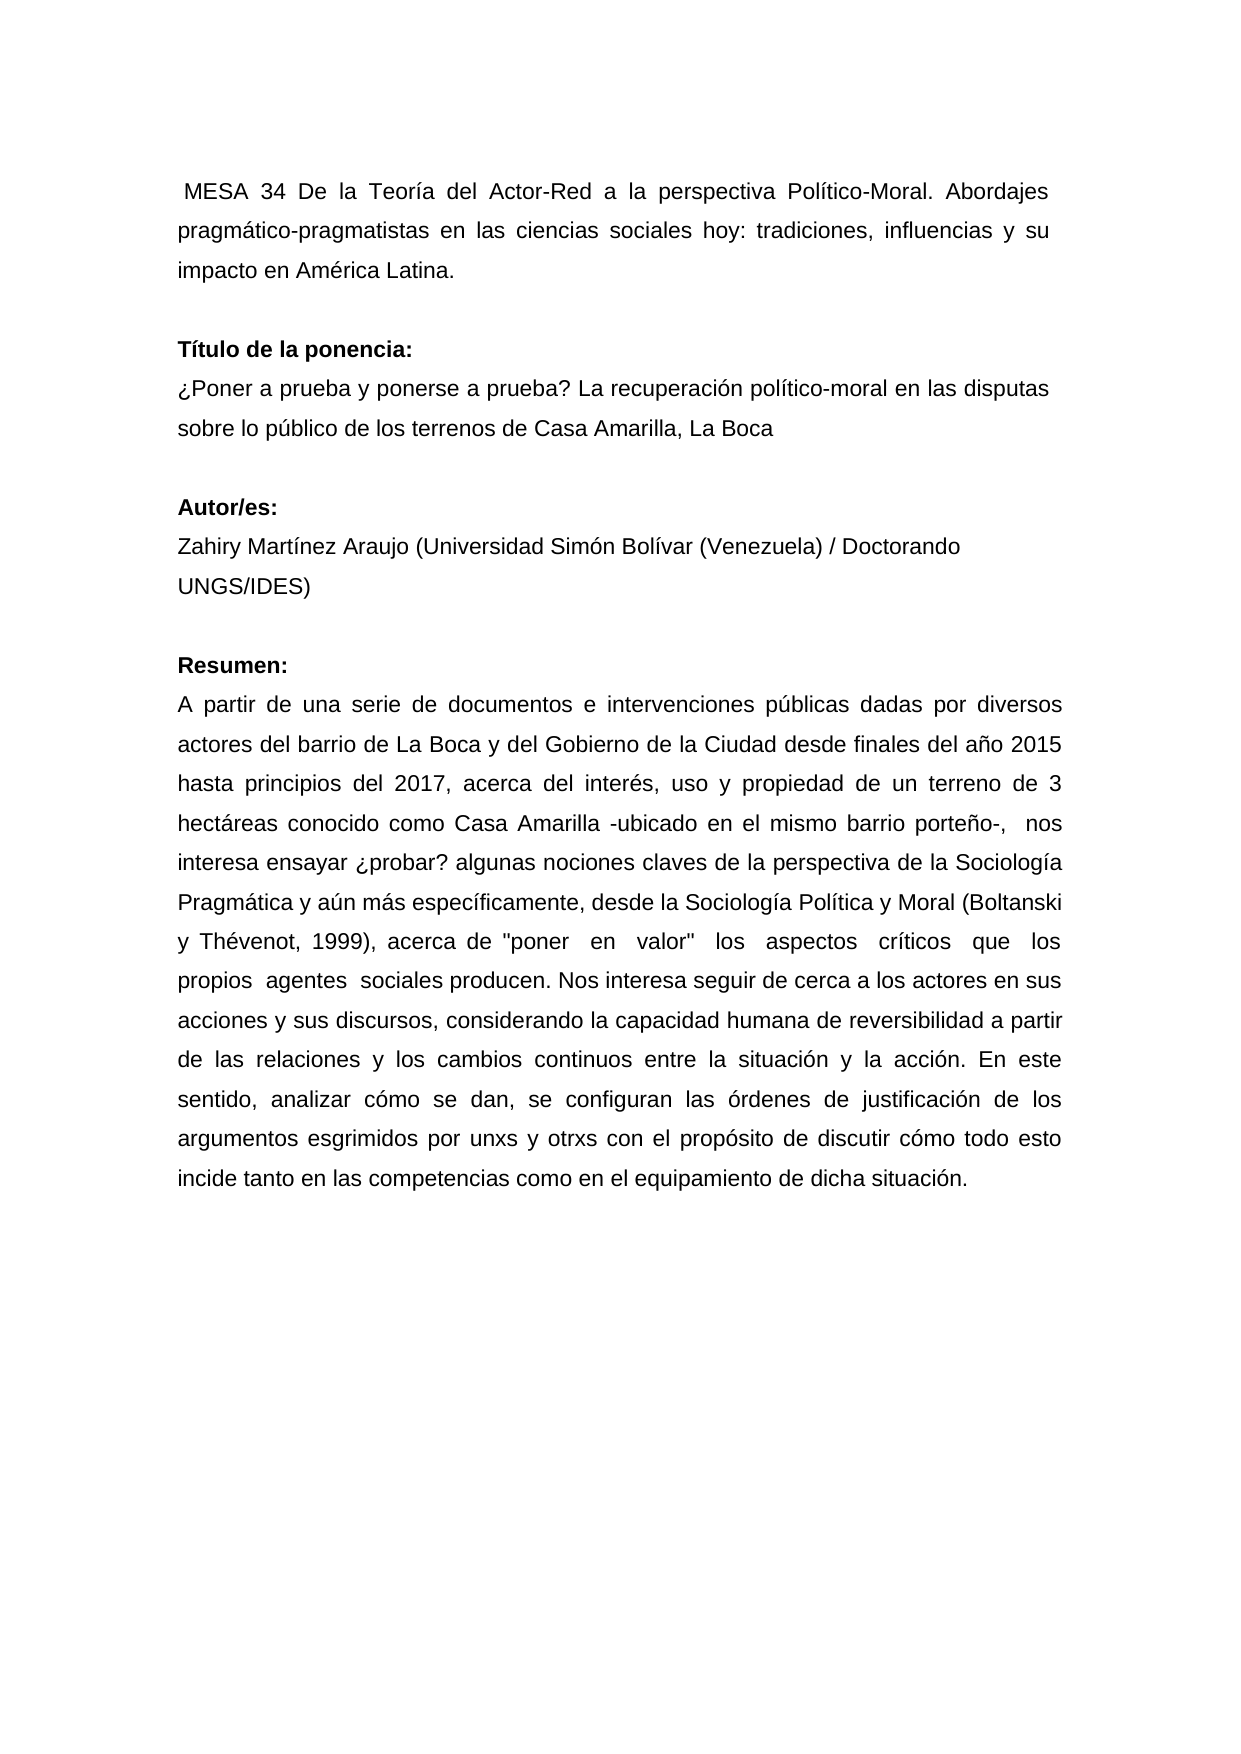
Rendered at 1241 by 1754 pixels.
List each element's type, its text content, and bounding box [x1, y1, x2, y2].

table_cell Título de la ponencia: ¿Poner a prueba y ponerse a prueba? La recuperación político-moral en las disputas sobre lo público de los terrenos de Casa Amarilla, La Boca [166, 296, 1061, 454]
text A partir de una serie de documentos e intervenciones públicas dadas por diversos actores del barrio de La Boca y del Gobierno de la Ciudad desde finales del año 2015 hasta principios del 2017, acerca del interés, uso y propiedad de un terreno de 3 hectáreas conocido como Casa Amarilla -ubicado en el mismo barrio porteño-, nos interesa ensayar ¿probar? algunas nociones claves de la perspectiva de la Sociología Pragmática y aún más específicamente, desde la Sociología Política y Moral (Boltanski y Thévenot, 1999), acerca de "poner en valor" los aspectos críticos que los propios agentes sociales producen. Nos interesa seguir de cerca a los actores en sus acciones y sus discursos, considerando la capacidad humana de reversibilidad a partir de las relaciones y los cambios continuos entre la situación y la acción. En este sentido, analizar cómo se dan, se configuran las órdenes de justificación de los argumentos esgrimidos por unxs y otrxs con el propósito de discutir cómo todo esto incide tanto en las competencias como en el equipamiento de dicha situación. [177, 691, 1063, 1191]
text Resumen: [177, 652, 1063, 678]
text Zahiry Martínez Araujo (Universidad Simón Bolívar (Venezuela) / Doctorando UNGS/IDES) [177, 533, 1063, 599]
text Autor/es: [177, 494, 1063, 520]
table_header MESA 34 De la Teoría del Actor-Red a la perspectiva Político-Moral. Abordajes pragmático-pragmatistas en las ciencias sociales hoy: tradiciones, influencias y su impacto en América Latina. [166, 178, 1061, 296]
